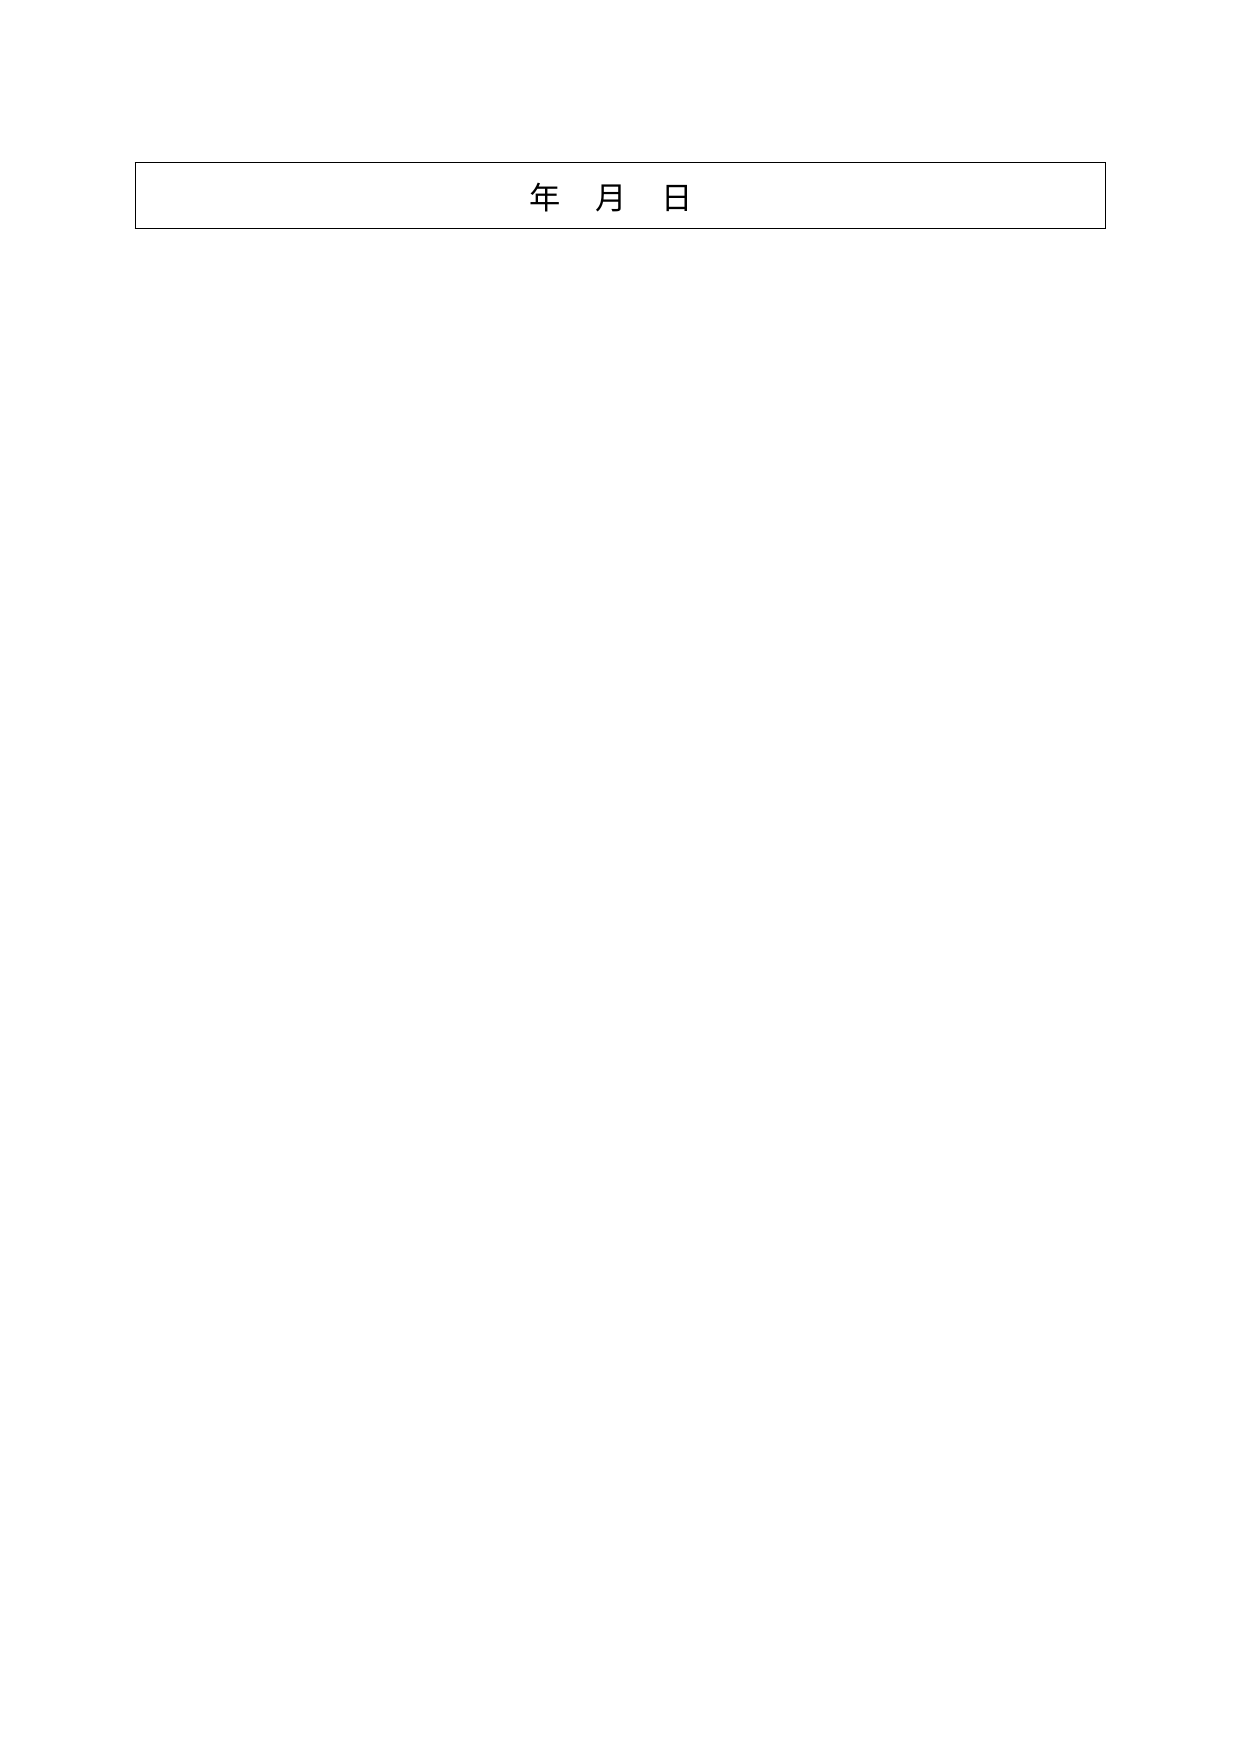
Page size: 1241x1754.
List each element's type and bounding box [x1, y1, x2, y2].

table_header [136, 163, 1105, 228]
